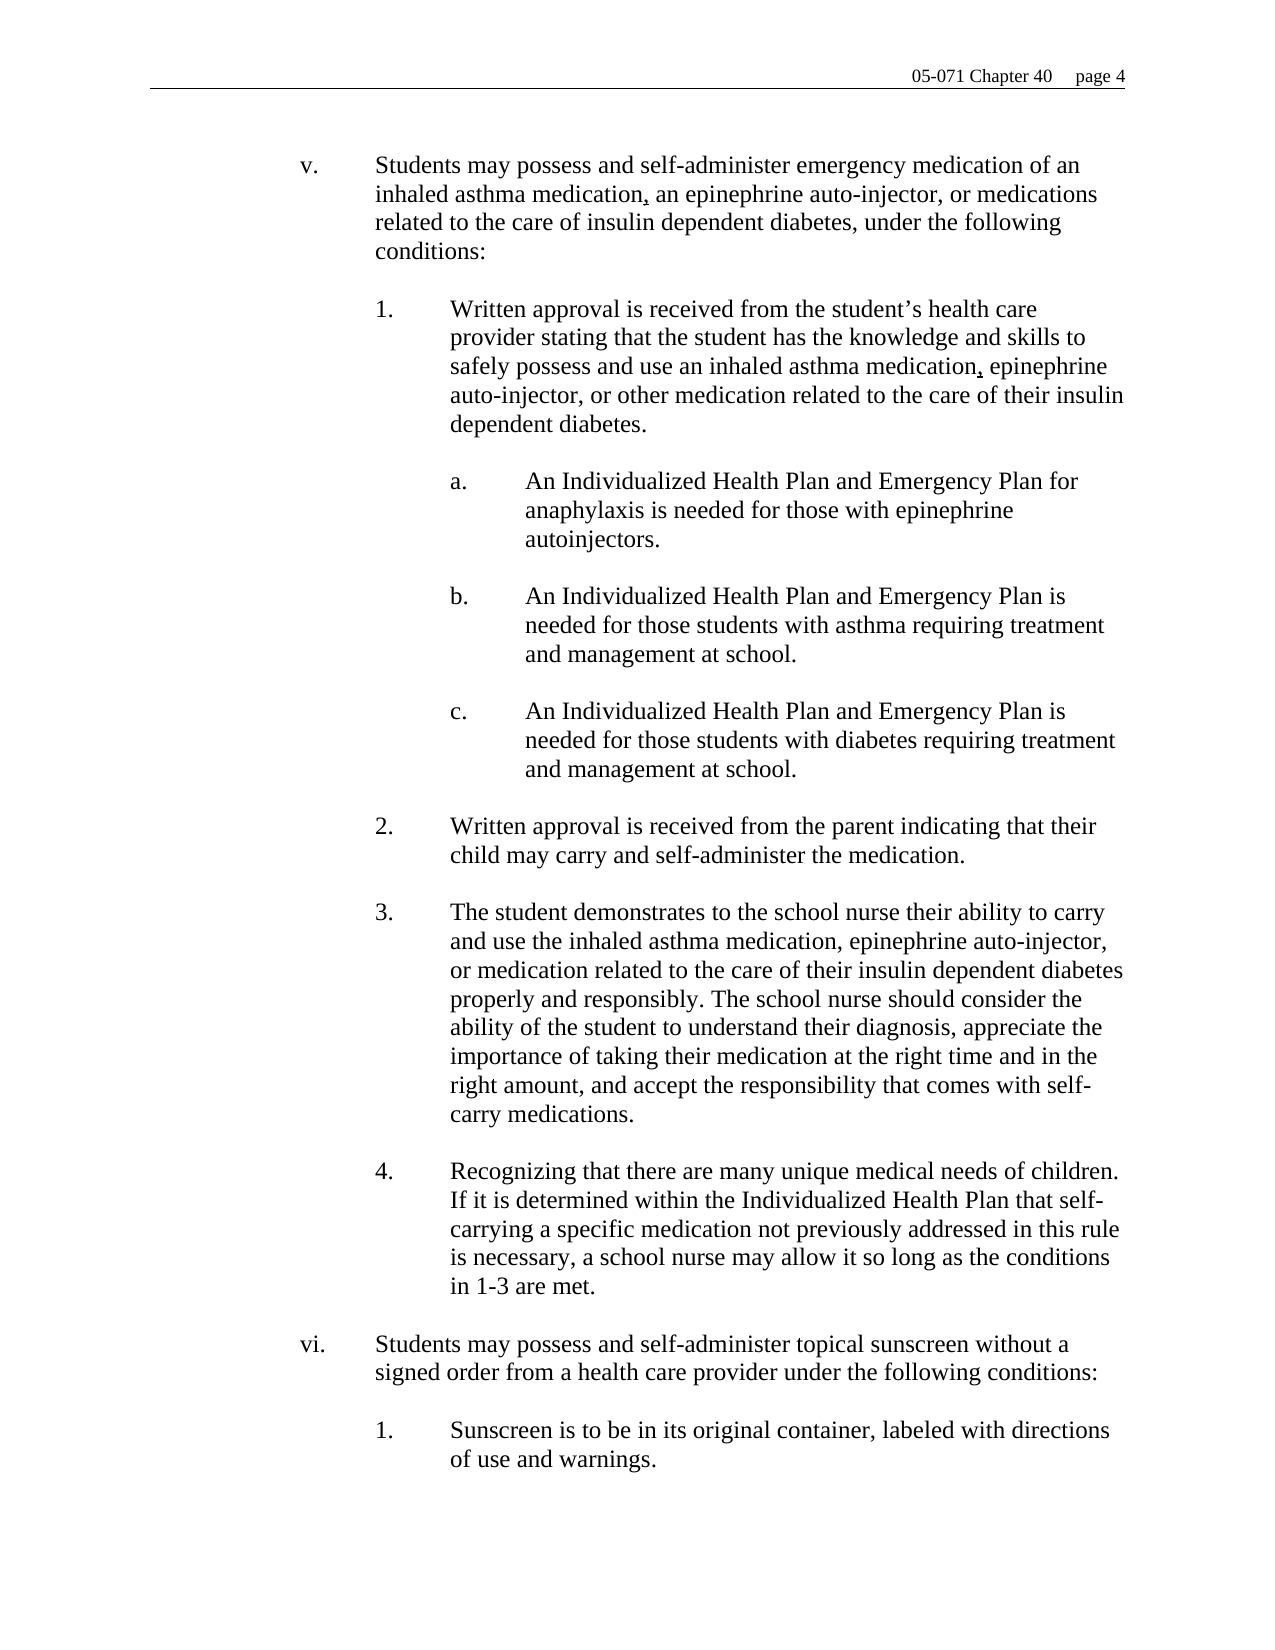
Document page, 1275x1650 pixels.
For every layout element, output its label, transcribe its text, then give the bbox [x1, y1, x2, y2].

list Sunscreen is to be in its original container, labeled with directions of use and warnings. [375, 1415, 1125, 1472]
text 4. Recognizing that there are many unique medical needs of children. If it is determined within the Individualized Health Plan that self-carrying a specific medication not previously addressed in this rule is necessary, a school nurse may allow it so long as the conditions in 1-3 are met. [375, 1156, 1125, 1300]
list An Individualized Health Plan and Emergency Plan for anaphylaxis is needed for those with epinephrine autoinjectors. [450, 466, 1125, 552]
text 3. The student demonstrates to the school nurse their ability to carry and use the inhaled asthma medication, epinephrine auto-injector, or medication related to the care of their insulin dependent diabetes properly and responsibly. The school nurse should consider the ability of the student to understand their diagnosis, appreciate the importance of taking their medication at the right time and in the right amount, and accept the responsibility that comes with self-carry medications. [300, 897, 1125, 1127]
text vi. Students may possess and self-administer topical sunscreen without a signed order from a health care provider under the following conditions: [300, 1329, 1125, 1386]
list An Individualized Health Plan and Emergency Plan is needed for those students with diabetes requiring treatment and management at school. [450, 696, 1125, 782]
list An Individualized Health Plan and Emergency Plan is needed for those students with asthma requiring treatment and management at school. [450, 581, 1125, 667]
text 2. Written approval is received from the parent indicating that their child may carry and self-administer the medication. [300, 811, 1125, 869]
list Written approval is received from the student’s health care provider stating that the student has the knowledge and skills to safely possess and use an inhaled asthma medication, epinephrine auto-injector, or other medication related to the care of their insulin dependent diabetes. [375, 294, 1125, 437]
text v. Students may possess and self-administer emergency medication of an inhaled asthma medication, an epinephrine auto-injector, or medications related to the care of insulin dependent diabetes, under the following conditions: [300, 150, 1125, 265]
